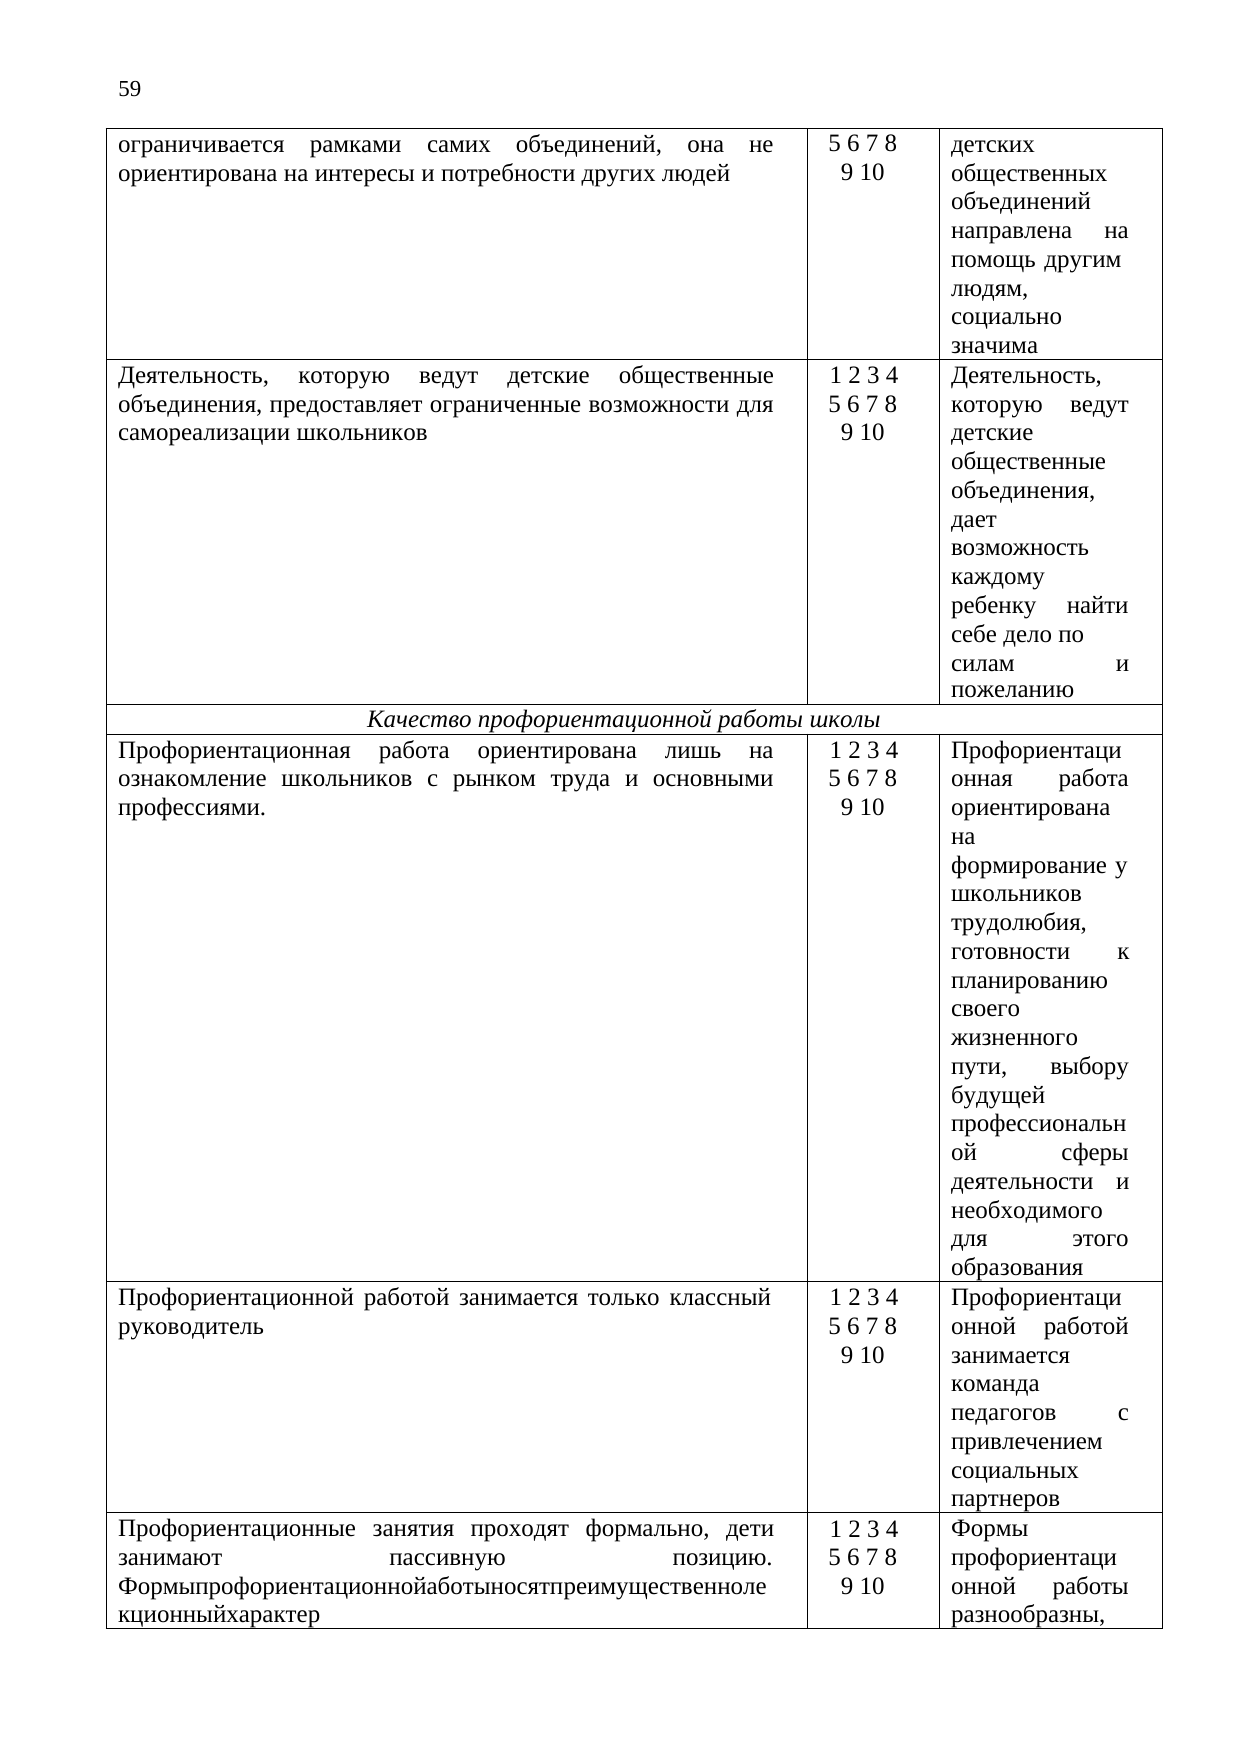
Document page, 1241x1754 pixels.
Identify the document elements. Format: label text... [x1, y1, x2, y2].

table_cell Профориентационные занятия проходят формально, дети занимают пассивную позицию. Формыпрофориентационнойаботыносятпреимущественноле кционныйхарактер [107, 1513, 807, 1628]
table_cell Профориентационная работа ориентирована лишь на ознакомление школьников с рынком труда и основными профессиями. [107, 735, 807, 1281]
table_cell 1 2 3 4 5 6 7 8 9 10 [808, 1513, 939, 1628]
table_cell Профориентаци онной работой занимается команда педагогов с привлечением социальных партнеров [940, 1282, 1162, 1512]
table_cell 1 2 3 4 5 6 7 8 9 10 [808, 735, 939, 1281]
table_header 5 6 7 8 9 10 [808, 129, 939, 359]
table_cell 1 2 3 4 5 6 7 8 9 10 [808, 1282, 939, 1512]
table_header ограничивается рамками самих объединений, она не ориентирована на интересы и потребности других людей [107, 129, 807, 359]
table_cell Деятельность, которую ведут детские общественные объединения, предоставляет ограниченные возможности для самореализации школьников [107, 360, 807, 704]
table_cell Профориентационной работой занимается только классный руководитель [107, 1282, 807, 1512]
table_header детских общественных объединений направлена на помощь другим людям, социально значима [940, 129, 1162, 359]
table_cell Профориентаци онная работа ориентирована на формирование у школьников трудолюбия, готовности к планированию своего жизненного пути, выбору будущей профессиональн ой сферы деятельности и необходимого для этого образования [940, 735, 1162, 1281]
table_cell Деятельность, которую ведут детские общественные объединения, дает возможность каждому ребенку найти себе дело по силам и пожеланию [940, 360, 1162, 704]
table_cell Качество профориентационной работы школы [107, 705, 1162, 733]
table_cell Формы профориентаци онной работы разнообразны, [940, 1513, 1162, 1628]
table_cell 1 2 3 4 5 6 7 8 9 10 [808, 360, 939, 704]
